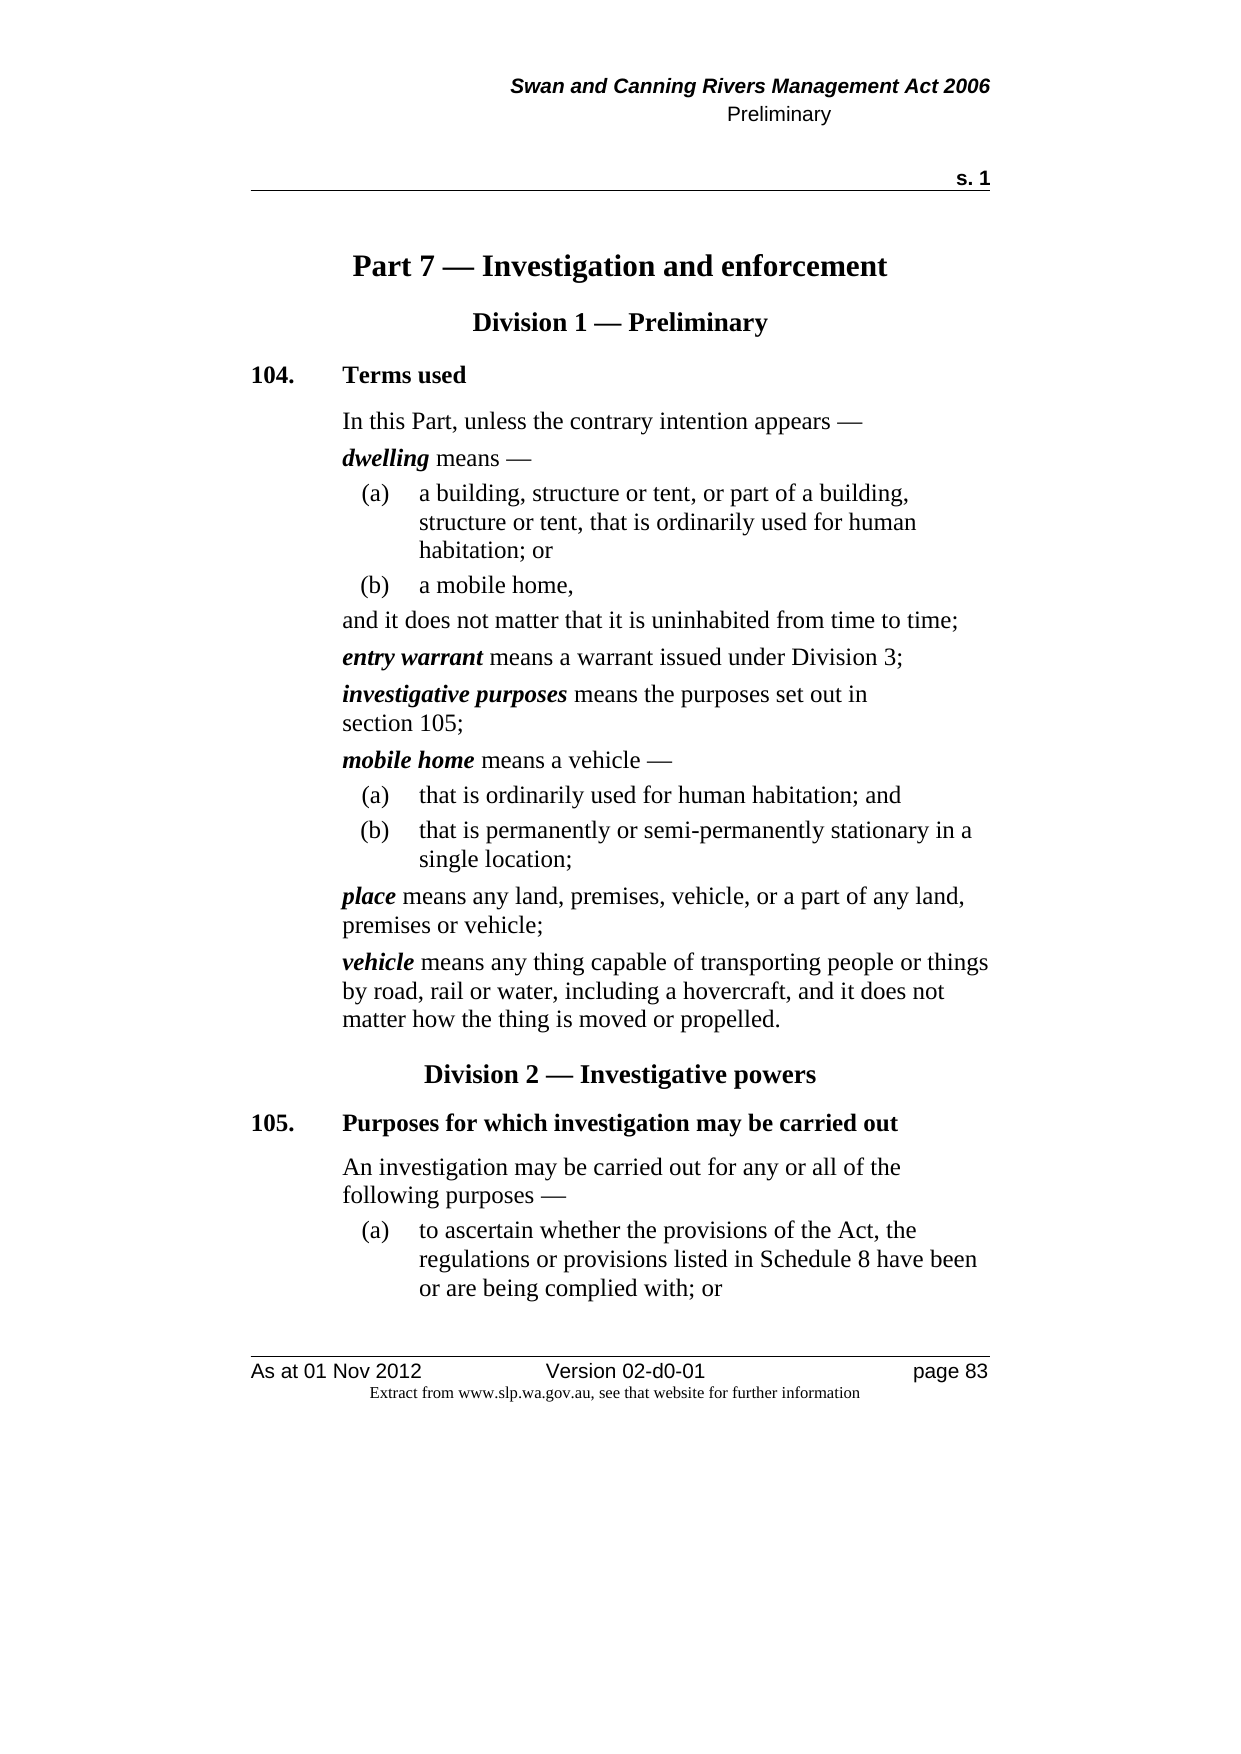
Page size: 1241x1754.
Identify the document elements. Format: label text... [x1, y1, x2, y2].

text (a) that is ordinarily used for human habitation; and [251, 780, 990, 809]
subtitle Division 2 — Investigative powers [251, 1058, 990, 1089]
text place means any land, premises, vehicle, or a part of any land, premises or vehicle; [251, 881, 990, 939]
text mobile home means a vehicle — [251, 745, 990, 774]
text (a) a building, structure or tent, or part of a building, structure or tent, that is ordinarily used for human habitation; or [251, 478, 990, 564]
text (b) that is permanently or semi-permanently stationary in a single location; [251, 815, 990, 873]
subtitle 105. Purposes for which investigation may be carried out [251, 1108, 990, 1137]
text (b) a mobile home, [251, 570, 990, 599]
text In this Part, unless the contrary intention appears — [251, 406, 990, 434]
text dwelling means — [251, 443, 990, 472]
subtitle Part 7 — Investigation and enforcement [251, 247, 990, 283]
subtitle Division 1 — Preliminary [251, 306, 990, 337]
text investigative purposes means the purposes set out in section 105; [251, 679, 990, 737]
text vehicle means any thing capable of transporting people or things by road, rail or water, including a hovercraft, and it does not matter how the thing is moved or propelled. [251, 947, 990, 1033]
subtitle 104. Terms used [251, 360, 990, 389]
text An investigation may be carried out for any or all of the following purposes — [251, 1152, 990, 1209]
text (a) to ascertain whether the provisions of the Act, the regulations or provisions listed in Schedule 8 have been or are being complied with; or [251, 1215, 990, 1302]
text and it does not matter that it is uninhabited from time to time; [251, 605, 990, 634]
text entry warrant means a warrant issued under Division 3; [251, 642, 990, 671]
